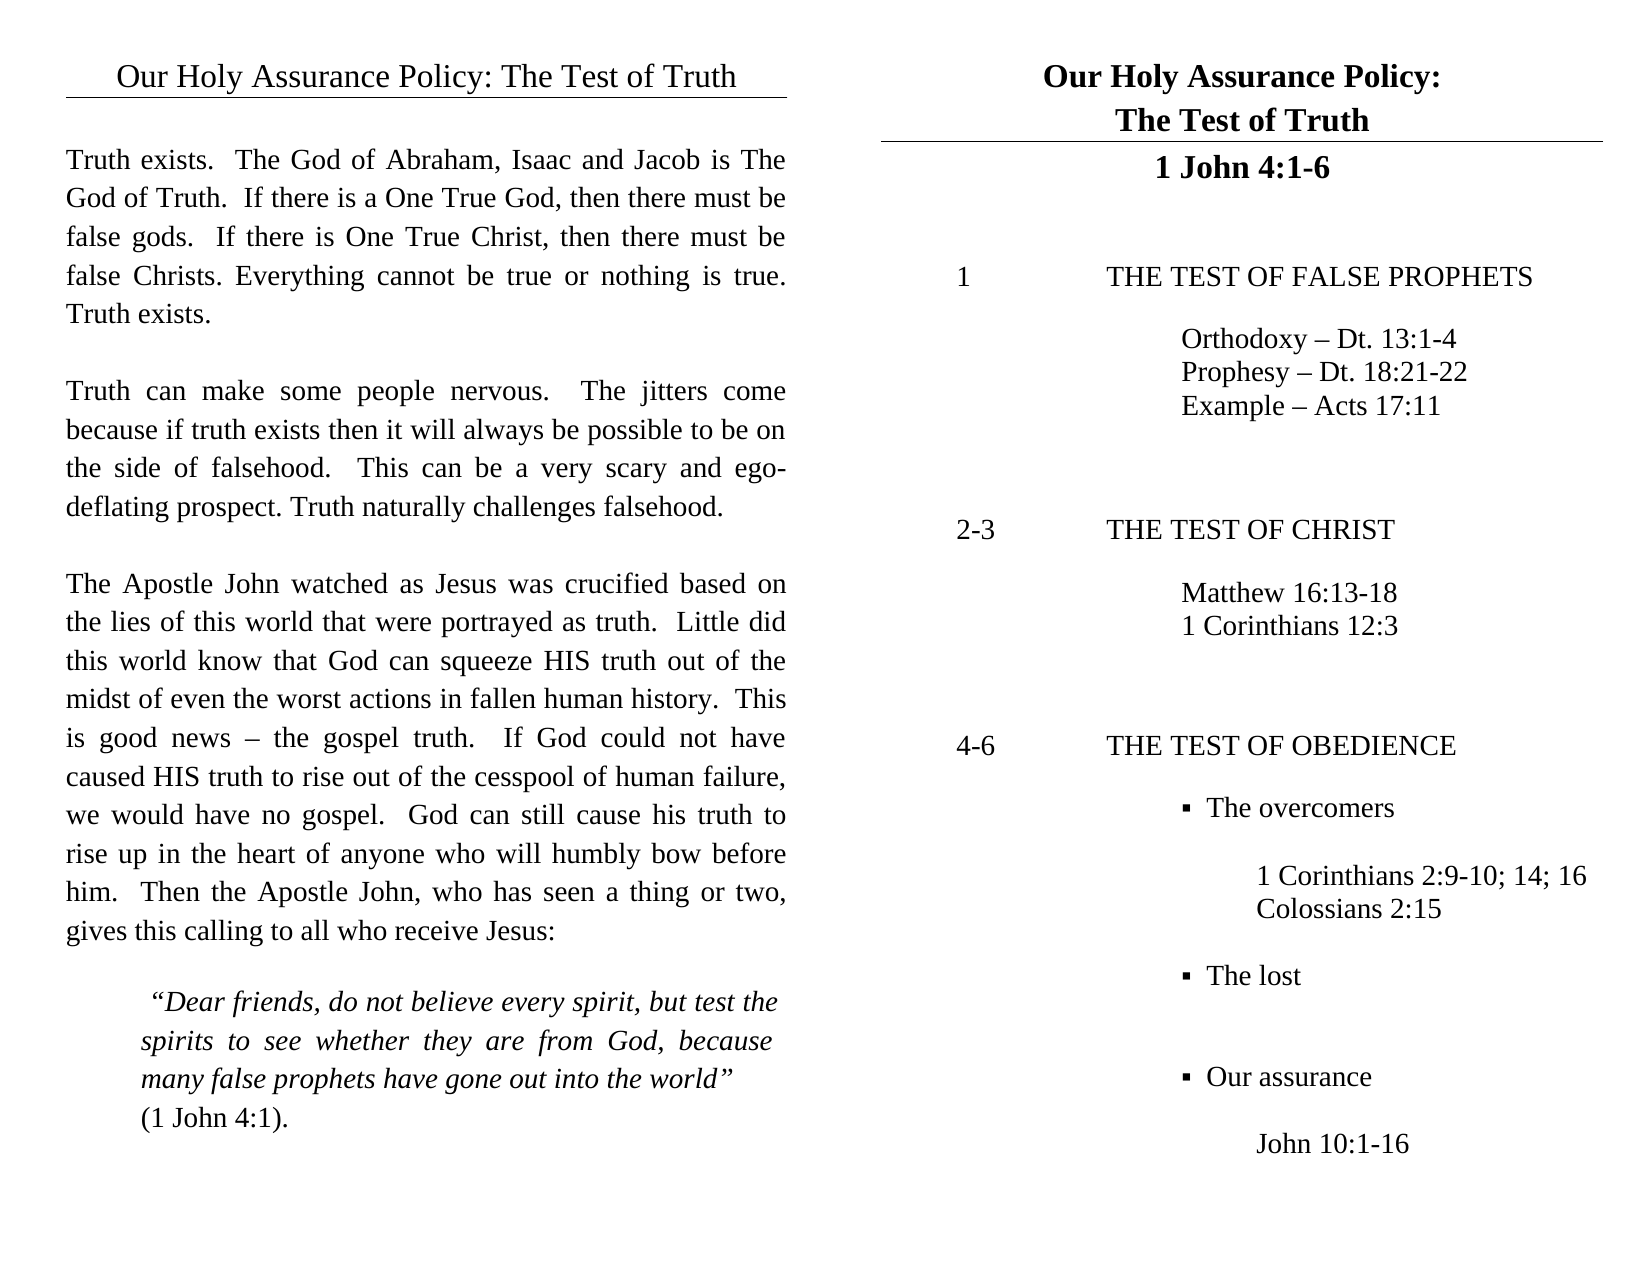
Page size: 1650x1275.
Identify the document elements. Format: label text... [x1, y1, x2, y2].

text (1 John 4:1). [66, 1100, 787, 1133]
text Example – Acts 17:11 [881, 388, 1603, 422]
text Orthodoxy – Dt. 13:1-4 [881, 321, 1603, 354]
text ▪ Our assurance [881, 1059, 1603, 1092]
text Our Holy Assurance Policy: [881, 56, 1603, 94]
text ▪ The overcomers [881, 791, 1603, 824]
text Truth can make some people nervous. The jitters come because if truth exists then it will always be possible to be on the side of falsehood. This can be a very scary and ego-deflating prospect. Truth naturally challenges falsehood. [66, 373, 787, 522]
text The Test of Truth [881, 100, 1603, 141]
text Our Holy Assurance Policy: The Test of Truth [66, 56, 787, 97]
text Matthew 16:13-18 [881, 575, 1603, 608]
text 1 Corinthians 2:9-10; 14; 16 [881, 858, 1603, 891]
text 1 John 4:1-6 [881, 147, 1603, 186]
text 1 Corinthians 12:3 [881, 608, 1603, 642]
text “Dear friends, do not believe every spirit, but test the spirits to see whether they are from God, because many false prophets have gone out into the world” [66, 984, 787, 1095]
text 1 THE TEST OF FALSE PROPHETS [881, 259, 1603, 292]
text Truth exists. The God of Abraham, Isaac and Jacob is The God of Truth. If there is a One True God, then there must be false gods. If there is One True Christ, then there must be false Christs. Everything cannot be true or nothing is true. Truth exists. [66, 142, 787, 330]
text The Apostle John watched as Jesus was crucified based on the lies of this world that were portrayed as truth. Little did this world know that God can squeeze HIS truth out of the midst of even the worst actions in fallen human history. This is good news – the gospel truth. If God could not have caused HIS truth to rise out of the cesspool of human failure, we would have no gospel. God can still cause his truth to rise up in the heart of anyone who will humbly bow before him. Then the Apostle John, who has seen a thing or two, gives this calling to all who receive Jesus: [66, 566, 787, 946]
text ▪ The lost [881, 958, 1603, 992]
text Prophesy – Dt. 18:21-22 [881, 354, 1603, 388]
text Colossians 2:15 [881, 891, 1603, 925]
text 2-3 THE TEST OF CHRIST [881, 513, 1603, 546]
text John 10:1-16 [881, 1126, 1603, 1159]
text 4-6 THE TEST OF OBEDIENCE [881, 728, 1603, 762]
